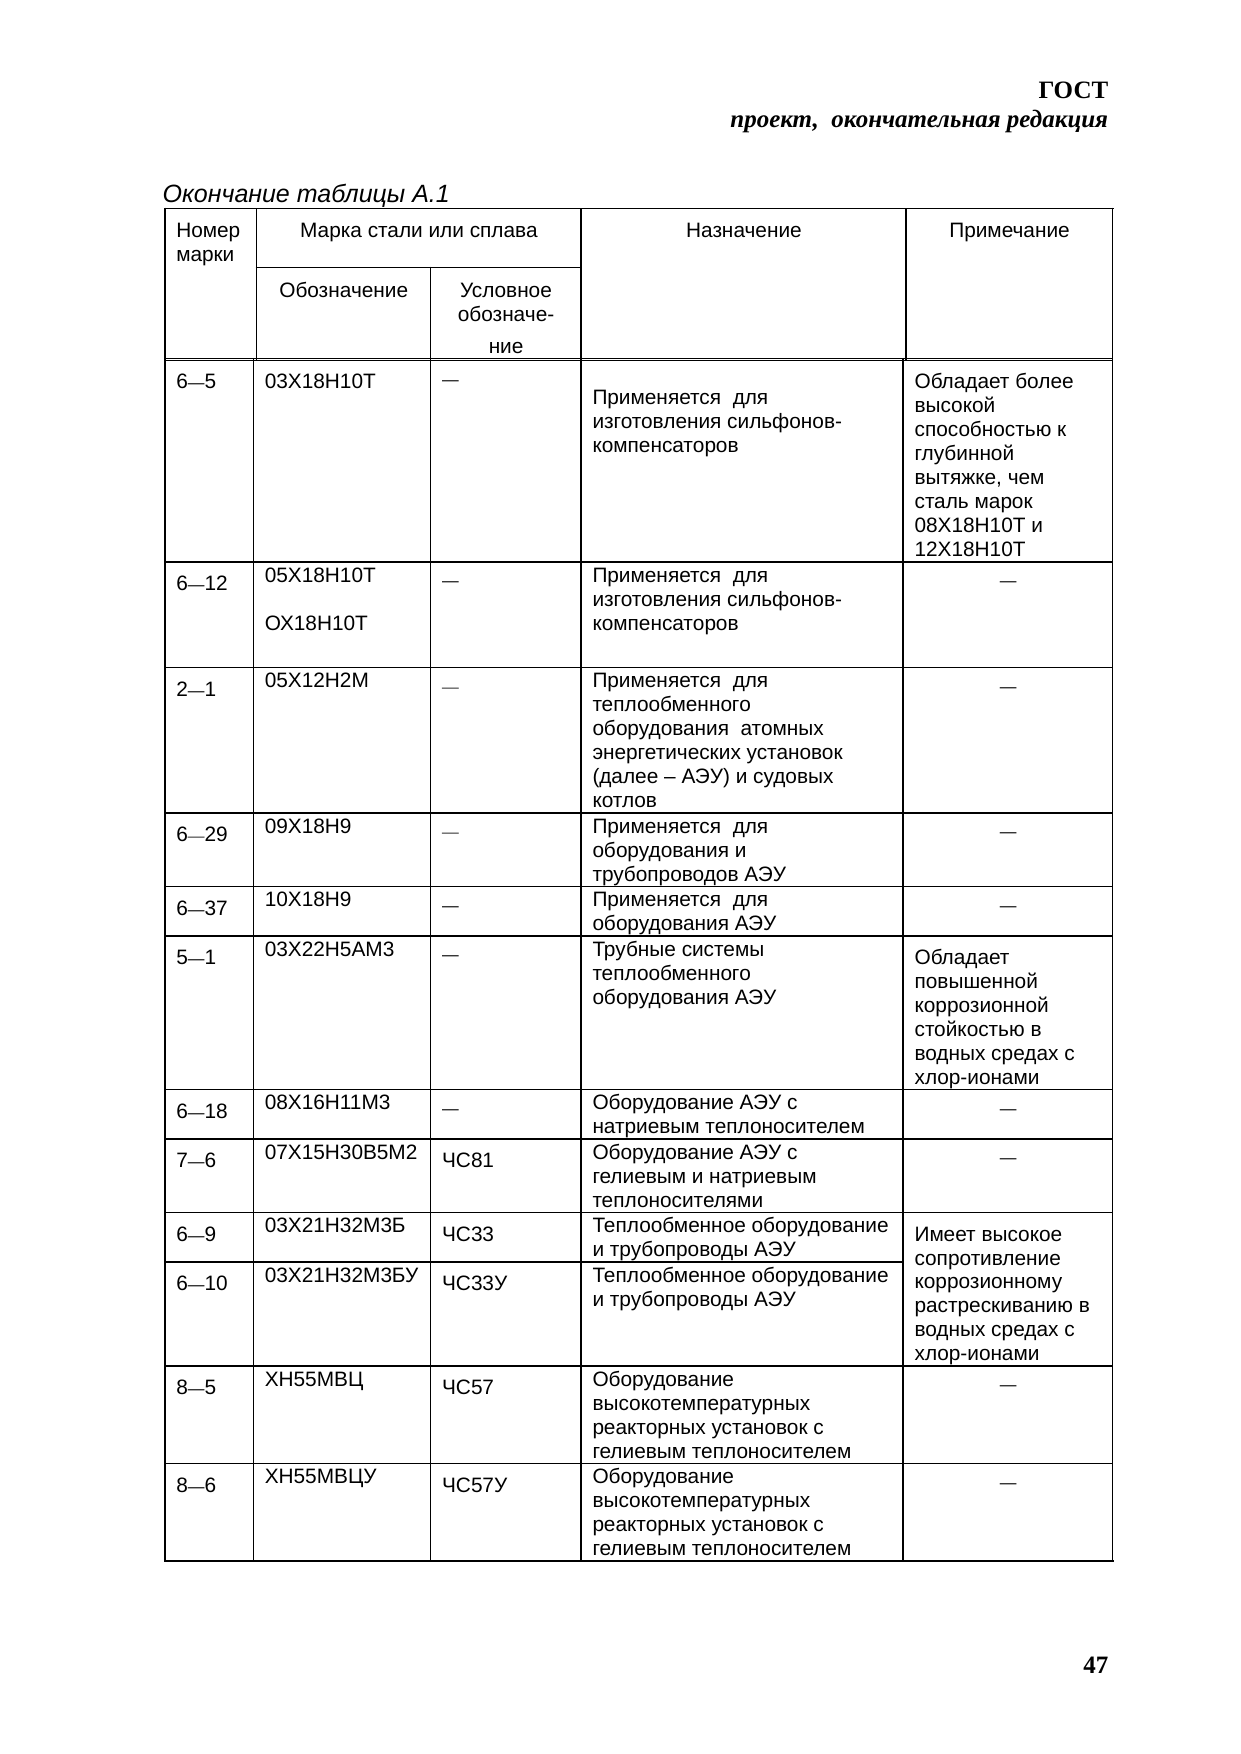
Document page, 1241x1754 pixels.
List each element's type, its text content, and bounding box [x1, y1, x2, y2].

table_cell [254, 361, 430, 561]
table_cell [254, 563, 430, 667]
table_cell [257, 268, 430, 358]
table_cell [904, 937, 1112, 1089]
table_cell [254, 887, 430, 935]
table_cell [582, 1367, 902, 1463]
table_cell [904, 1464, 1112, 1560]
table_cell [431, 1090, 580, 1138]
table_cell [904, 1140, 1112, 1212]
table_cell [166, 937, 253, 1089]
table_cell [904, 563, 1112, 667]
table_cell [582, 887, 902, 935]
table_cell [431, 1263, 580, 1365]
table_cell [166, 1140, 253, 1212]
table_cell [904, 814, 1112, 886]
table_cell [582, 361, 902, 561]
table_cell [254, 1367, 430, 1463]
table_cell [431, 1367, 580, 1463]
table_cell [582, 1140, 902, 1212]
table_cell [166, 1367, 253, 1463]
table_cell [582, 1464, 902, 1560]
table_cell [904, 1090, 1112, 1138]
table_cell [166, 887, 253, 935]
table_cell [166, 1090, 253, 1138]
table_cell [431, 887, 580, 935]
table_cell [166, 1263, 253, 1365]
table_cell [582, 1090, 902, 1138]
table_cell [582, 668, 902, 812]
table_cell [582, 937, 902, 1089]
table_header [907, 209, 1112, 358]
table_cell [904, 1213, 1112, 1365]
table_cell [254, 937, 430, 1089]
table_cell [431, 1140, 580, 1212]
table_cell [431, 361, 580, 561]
text Окончание таблицы А.1 [150, 179, 1108, 207]
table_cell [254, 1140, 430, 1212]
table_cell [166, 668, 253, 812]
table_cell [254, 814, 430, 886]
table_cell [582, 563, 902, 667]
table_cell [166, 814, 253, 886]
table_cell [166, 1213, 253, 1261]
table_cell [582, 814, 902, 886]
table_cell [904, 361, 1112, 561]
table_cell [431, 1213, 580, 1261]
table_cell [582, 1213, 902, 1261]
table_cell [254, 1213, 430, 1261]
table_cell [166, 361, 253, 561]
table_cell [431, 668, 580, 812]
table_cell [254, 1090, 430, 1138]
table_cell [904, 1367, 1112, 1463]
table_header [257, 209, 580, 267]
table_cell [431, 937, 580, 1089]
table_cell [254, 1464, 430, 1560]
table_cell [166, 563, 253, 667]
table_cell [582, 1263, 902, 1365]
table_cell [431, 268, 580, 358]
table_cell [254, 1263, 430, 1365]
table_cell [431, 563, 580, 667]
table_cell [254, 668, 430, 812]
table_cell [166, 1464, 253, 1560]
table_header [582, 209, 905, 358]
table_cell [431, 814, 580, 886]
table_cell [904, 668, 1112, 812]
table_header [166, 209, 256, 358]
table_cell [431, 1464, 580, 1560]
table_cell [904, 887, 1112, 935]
